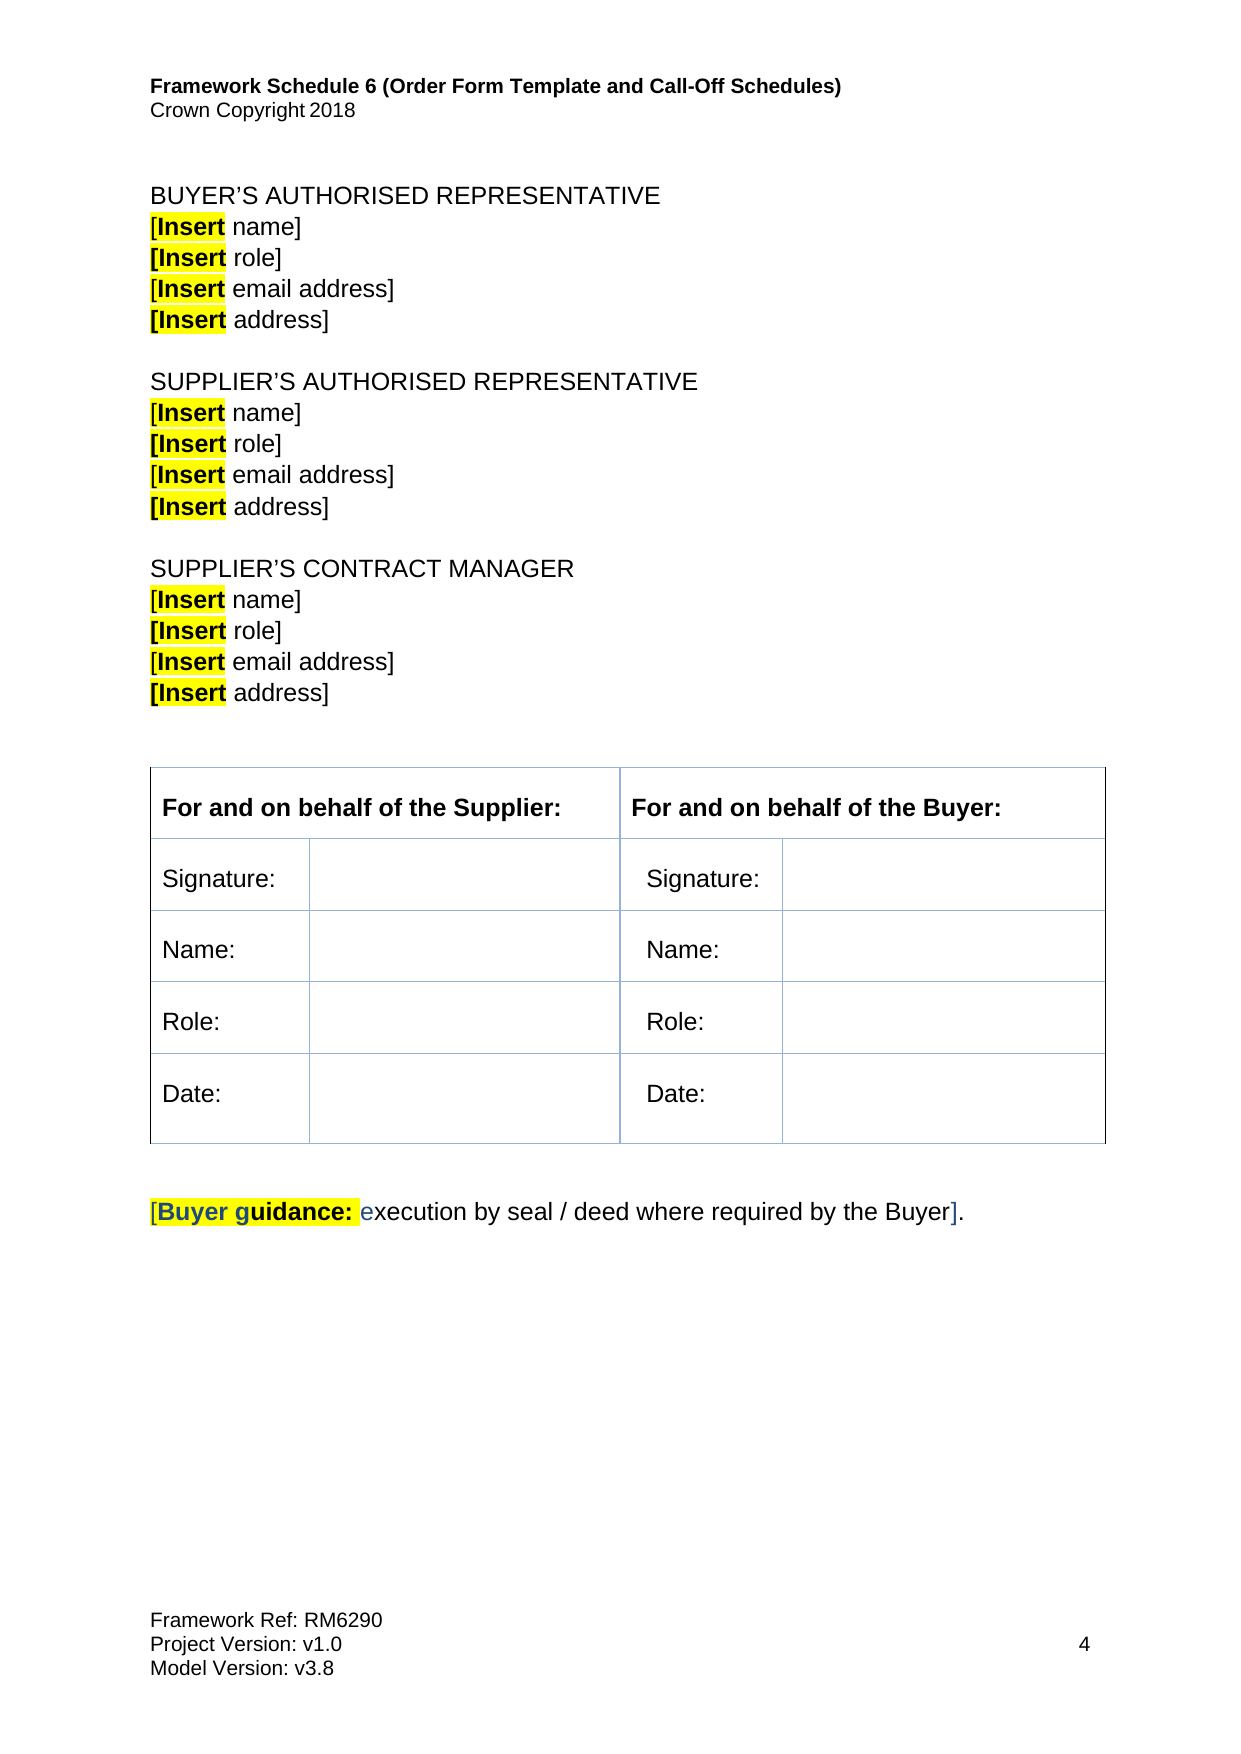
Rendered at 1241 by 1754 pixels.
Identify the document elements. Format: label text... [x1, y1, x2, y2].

text [Insert role] [226, 429, 1090, 458]
table_cell [310, 839, 619, 909]
table_cell [310, 982, 619, 1053]
text [Insert name] [225, 212, 1090, 241]
table_cell [783, 839, 1105, 909]
text [Insert address] [226, 678, 1090, 706]
text [Insert role] [226, 243, 1090, 272]
text SUPPLIER’S CONTRACT MANAGER [150, 553, 1090, 582]
table_cell [310, 1054, 619, 1142]
text [Insert address] [226, 491, 1090, 520]
text SUPPLIER’S AUTHORISED REPRESENTATIVE [150, 367, 1090, 396]
table_cell [783, 982, 1105, 1053]
table_cell Signature: [151, 839, 309, 909]
table_cell Name: [621, 911, 782, 981]
text [Insert email address] [225, 460, 1090, 489]
table_cell Date: [151, 1054, 309, 1142]
text [Insert address] [226, 305, 1090, 334]
text [Insert email address] [225, 647, 1090, 675]
table_cell Name: [151, 911, 309, 981]
table_cell [310, 911, 619, 981]
text [Insert name] [150, 584, 1090, 613]
text [Insert email address] [225, 274, 1090, 303]
table_cell Date: [621, 1054, 782, 1142]
text [Buyer guidance: execution by seal / deed where required by the Buyer]. [150, 1197, 1090, 1226]
table_cell [783, 911, 1105, 981]
text [Insert name] [225, 398, 1090, 427]
table_cell Role: [621, 982, 782, 1053]
table_header For and on behalf of the Supplier: [151, 768, 619, 838]
table_header For and on behalf of the Buyer: [621, 768, 1105, 838]
text [Insert role] [226, 616, 1090, 644]
table_cell Role: [151, 982, 309, 1053]
table_cell [783, 1054, 1105, 1142]
table_cell Signature: [621, 839, 782, 909]
text BUYER’S AUTHORISED REPRESENTATIVE [150, 181, 1090, 210]
